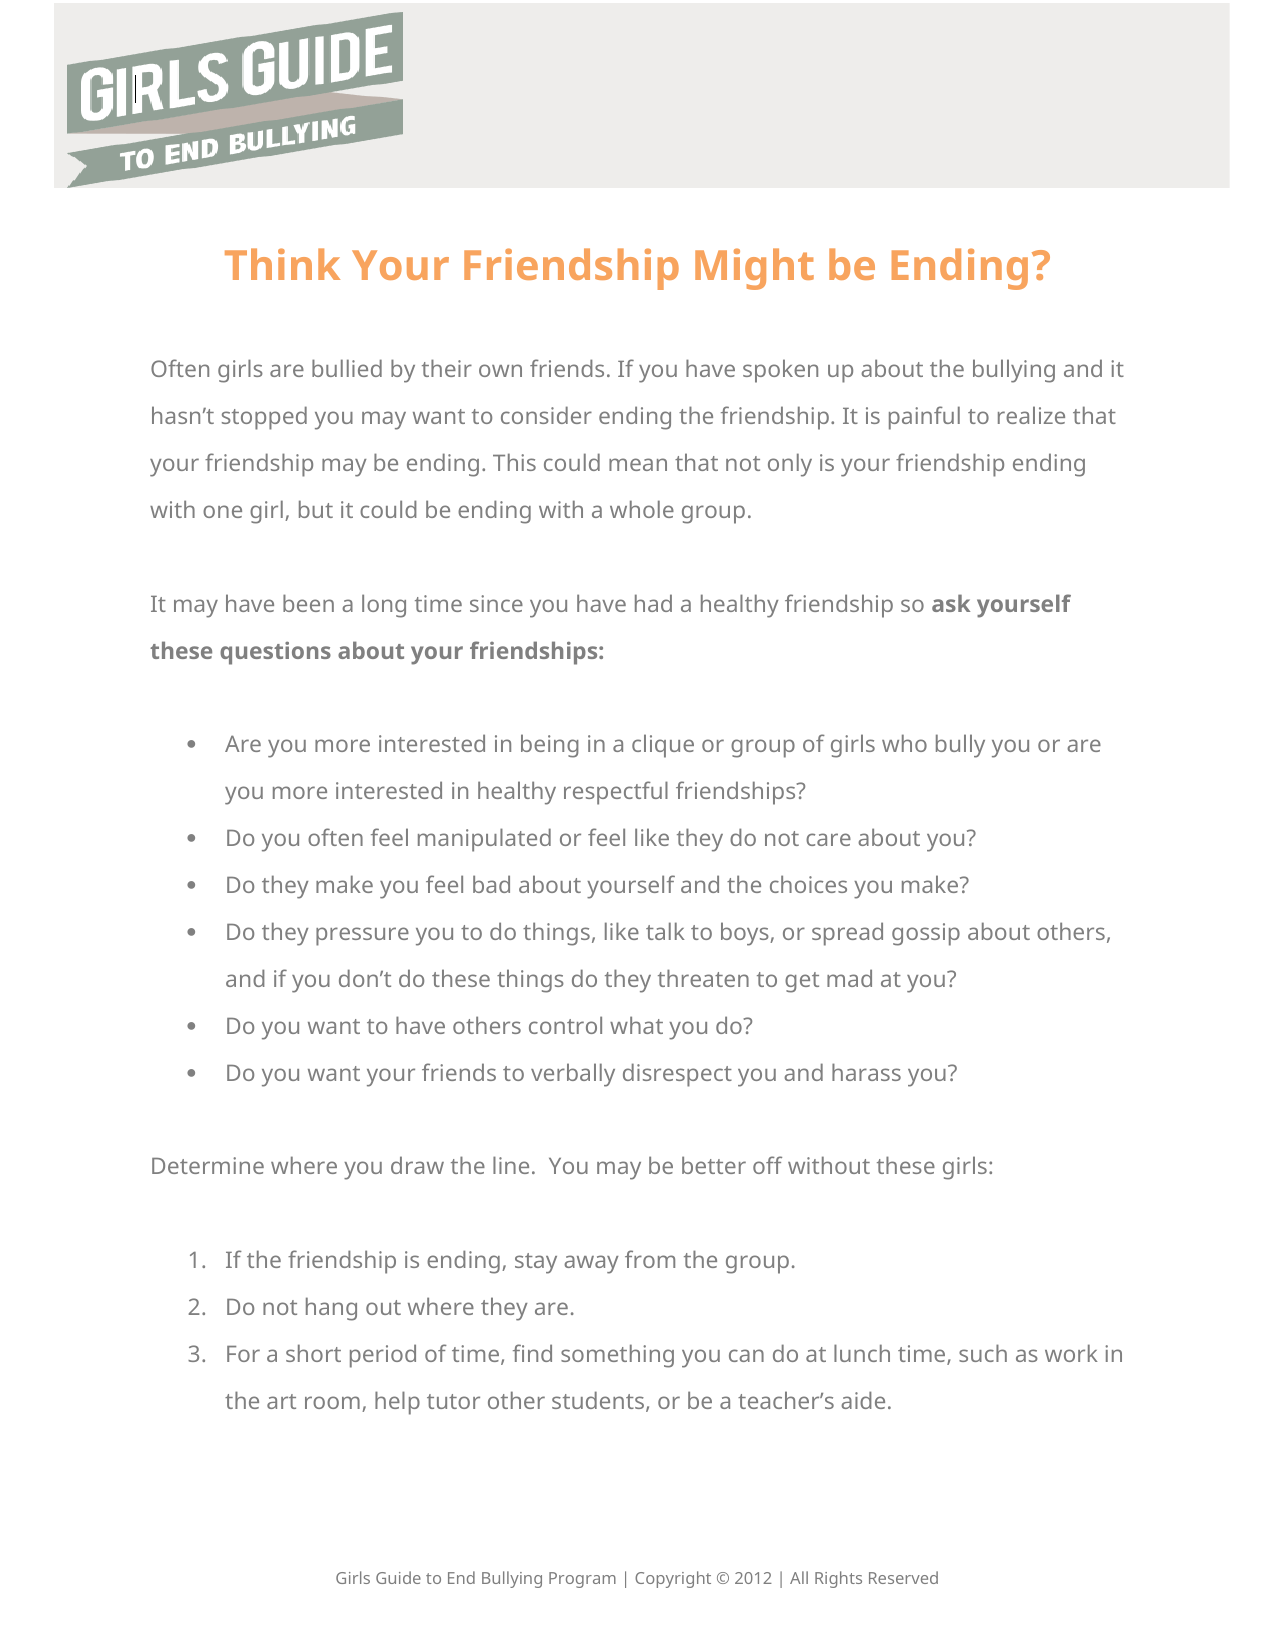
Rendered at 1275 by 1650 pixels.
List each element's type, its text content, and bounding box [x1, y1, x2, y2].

list Do you often feel manipulated or feel like they do not care about you? [187, 822, 1125, 853]
text It may have been a long time since you have had a healthy friendship so ask yourself these questions about your friendships: [150, 588, 1125, 666]
list Do you want your friends to verbally disrespect you and harass you? [187, 1056, 1125, 1088]
list For a short period of time, find something you can do at lunch time, such as work in the art room, help tutor other students, or be a teacher’s aide. [187, 1338, 1125, 1416]
list Are you more interested in being in a clique or group of girls who bully you or are you more interested in healthy respectful friendships? [187, 728, 1125, 806]
picture [53, 1, 1230, 205]
list Do you want to have others control what you do? [187, 1009, 1125, 1041]
list Do they pressure you to do things, like talk to boys, or spread gossip about others, and if you don’t do these things do they threaten to get mad at you? [187, 916, 1125, 994]
text Often girls are bullied by their own friends. If you have spoken up about the bullying and it hasn’t stopped you may want to consider ending the friendship. It is painful to realize that your friendship may be ending. This could mean that not only is your friendship ending with one girl, but it could be ending with a whole group. [150, 353, 1125, 525]
list Do they make you feel bad about yourself and the choices you make? [187, 869, 1125, 900]
list Do not hang out where they are. [187, 1291, 1125, 1322]
text Determine where you draw the line. You may be better off without these girls: [150, 1150, 1125, 1181]
list If the friendship is ending, stay away from the group. [187, 1244, 1125, 1275]
title Think Your Friendship Might be Ending? [150, 236, 1125, 293]
